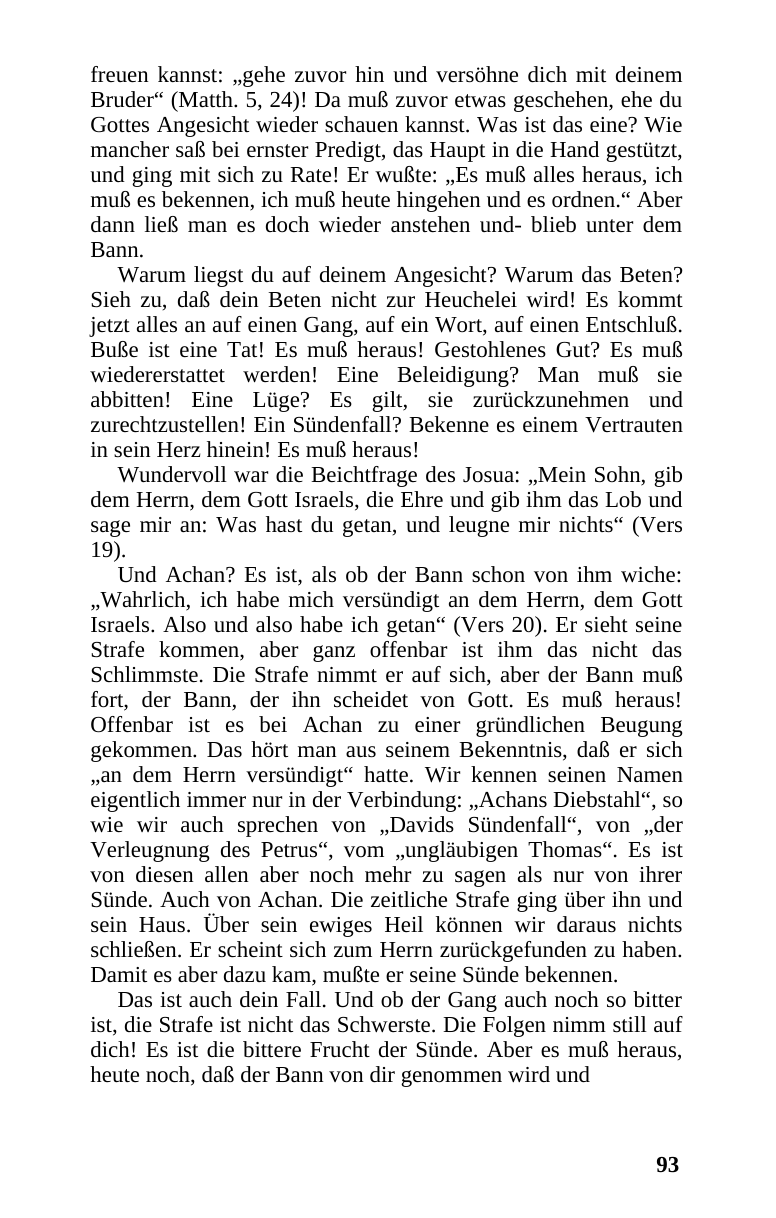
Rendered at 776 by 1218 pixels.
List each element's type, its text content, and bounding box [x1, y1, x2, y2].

text Wundervoll war die Beichtfrage des Josua: „Mein Sohn, gib dem Herrn, dem Gott Israels, die Ehre und gib ihm das Lob und sage mir an: Was hast du getan, und leugne mir nichts“ (Vers 19). [90, 462, 684, 562]
text Das ist auch dein Fall. Und ob der Gang auch noch so bitter ist, die Strafe ist nicht das Schwerste. Die Folgen nimm still auf dich! Es ist die bittere Frucht der Sünde. Aber es muß heraus, heute noch, daß der Bann von dir genommen wird und [90, 987, 684, 1087]
text freuen kannst: „gehe zuvor hin und versöhne dich mit deinem Bruder“ (Matth. 5, 24)! Da muß zuvor etwas geschehen, ehe du Gottes Angesicht wieder schauen kannst. Was ist das eine? Wie mancher saß bei ernster Predigt, das Haupt in die Hand gestützt, und ging mit sich zu Rate! Er wußte: „Es muß alles heraus, ich muß es bekennen, ich muß heute hingehen und es ordnen.“ Aber dann ließ man es doch wieder anstehen und- blieb unter dem Bann. [90, 62, 684, 262]
text 93 [656, 1154, 679, 1177]
text Und Achan? Es ist, als ob der Bann schon von ihm wiche: „Wahrlich, ich habe mich versündigt an dem Herrn, dem Gott Israels. Also und also habe ich getan“ (Vers 20). Er sieht seine Strafe kommen, aber ganz offenbar ist ihm das nicht das Schlimmste. Die Strafe nimmt er auf sich, aber der Bann muß fort, der Bann, der ihn scheidet von Gott. Es muß heraus! Offenbar ist es bei Achan zu einer gründlichen Beugung gekommen. Das hört man aus seinem Bekenntnis, daß er sich „an dem Herrn versündigt“ hatte. Wir kennen seinen Namen eigentlich immer nur in der Verbindung: „Achans Diebstahl“, so wie wir auch sprechen von „Davids Sündenfall“, von „der Verleugnung des Petrus“, vom „ungläubigen Thomas“. Es ist von diesen allen aber noch mehr zu sagen als nur von ihrer Sünde. Auch von Achan. Die zeitliche Strafe ging über ihn und sein Haus. Über sein ewiges Heil können wir daraus nichts schließen. Er scheint sich zum Herrn zurückgefunden zu haben. Damit es aber dazu kam, mußte er seine Sünde bekennen. [90, 562, 684, 987]
text Warum liegst du auf deinem Angesicht? Warum das Beten? Sieh zu, daß dein Beten nicht zur Heuchelei wird! Es kommt jetzt alles an auf einen Gang, auf ein Wort, auf einen Entschluß. Buße ist eine Tat! Es muß heraus! Gestohlenes Gut? Es muß wiedererstattet werden! Eine Beleidigung? Man muß sie abbitten! Eine Lüge? Es gilt, sie zurückzunehmen und zurechtzustellen! Ein Sündenfall? Bekenne es einem Vertrauten in sein Herz hinein! Es muß heraus! [90, 262, 684, 462]
